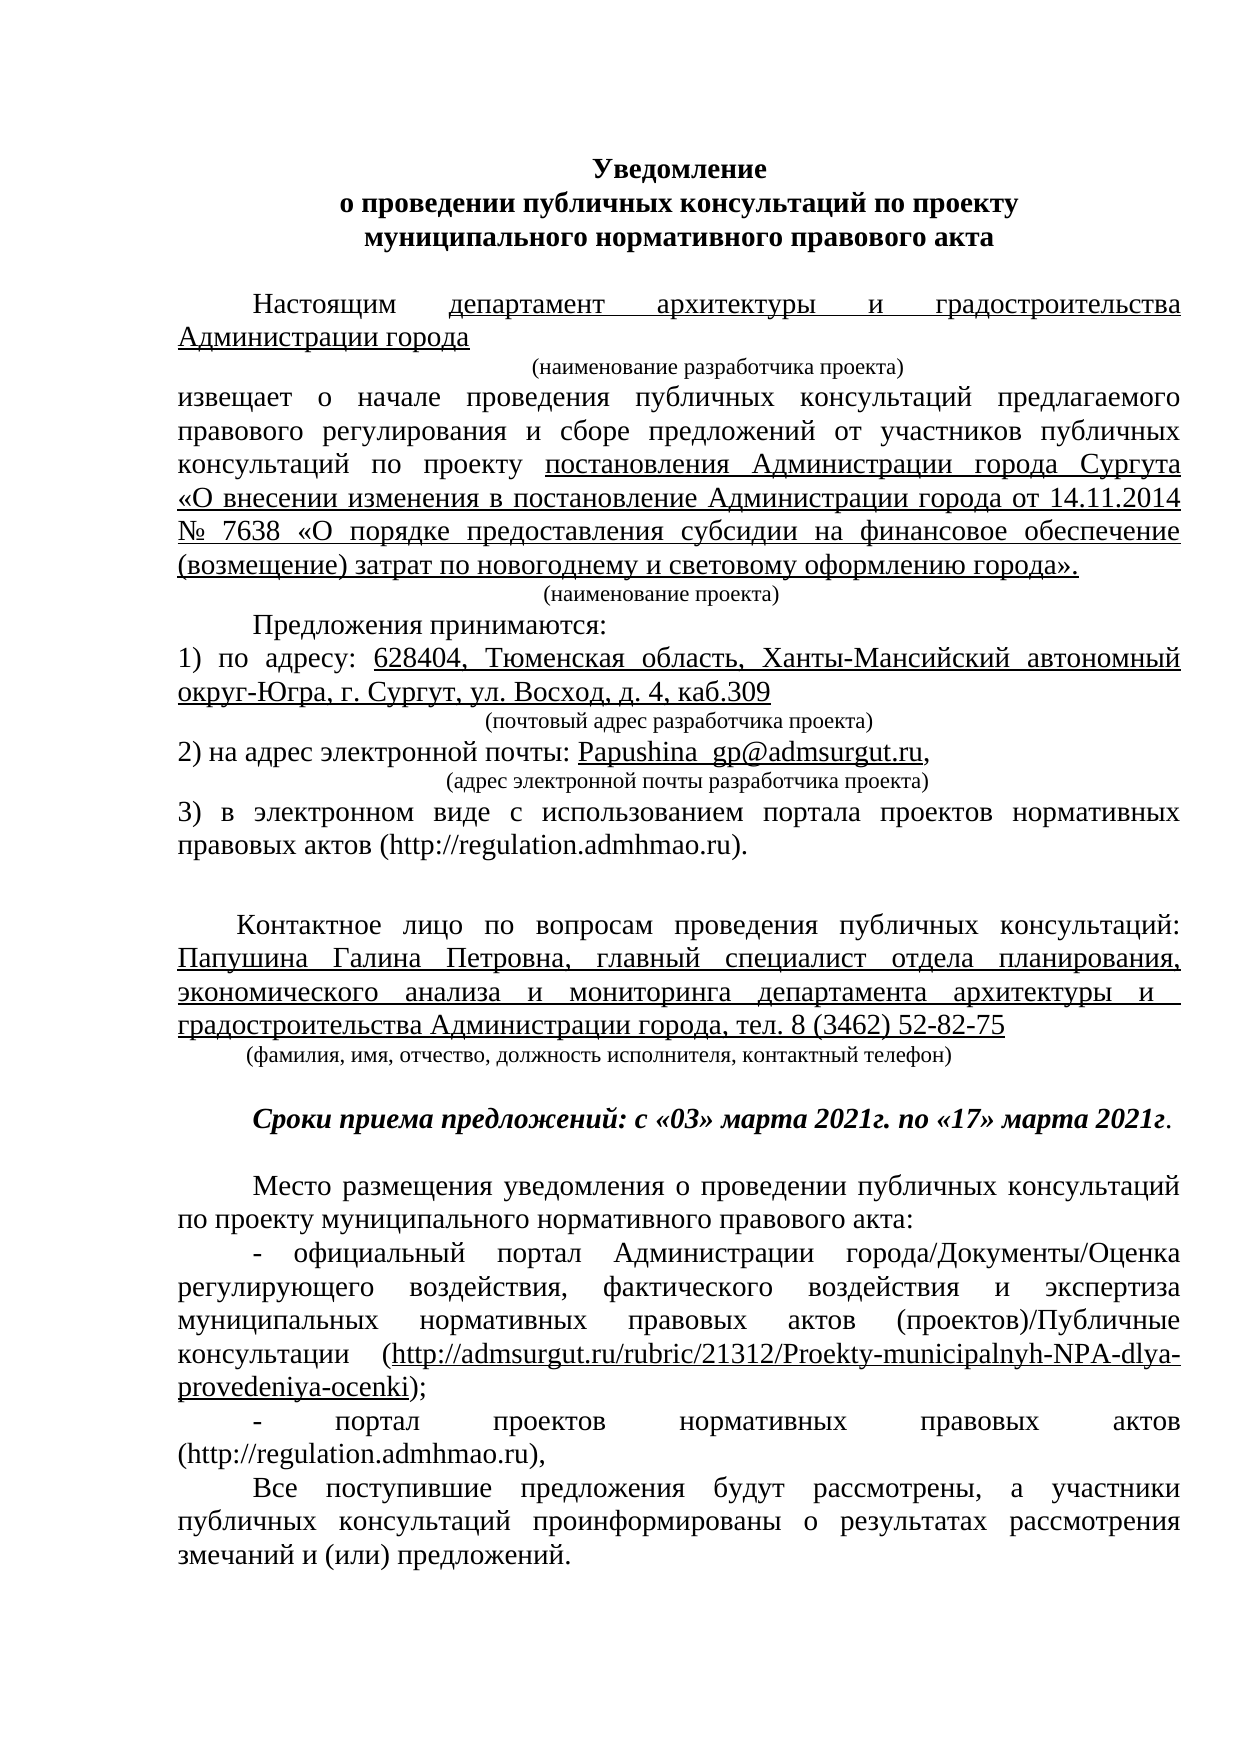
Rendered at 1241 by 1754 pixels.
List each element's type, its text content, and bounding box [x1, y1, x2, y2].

text (наименование проекта) [177, 581, 1181, 607]
text - официальный портал Администрации города/Документы/Оценка регулирующего воздействия, фактического воздействия и экспертиза муниципальных нормативных правовых актов (проектов)/Публичные консультации (http://admsurgut.ru/rubric/21312/Proekty-municipalnyh-NPA-dlya-provedeniya-ocenki); [177, 1235, 1181, 1403]
text - портал проектов нормативных правовых актов (http://regulation.admhmao.ru), [177, 1403, 1181, 1470]
text 3) в электронном виде с использованием портала проектов нормативных правовых актов (http://regulation.admhmao.ru). [177, 794, 1181, 861]
text Контактное лицо по вопросам проведения публичных консультаций: Папушина Галина Петровна, главный специалист отдела планирования, экономического анализа и мониторинга департамента архитектуры и градостроительства Администрации города, тел. 8 (3462) 52-82-75 [177, 1004, 1181, 1041]
text Сроки приема предложений: с «03» марта 2021г. по «17» марта 2021г. [177, 1101, 1181, 1134]
text (адрес электронной почты разработчика проекта) [177, 767, 1181, 794]
text Контактное лицо по вопросам проведения публичных консультаций: Папушина Галина Петровна, главный специалист отдела планирования, экономического анализа и мониторинга департамента архитектуры и градостроительства Администрации города, тел. 8 (3462) 52-82-75 [177, 907, 1181, 969]
text 1) по адресу: 628404, Тюменская область, Ханты-Мансийский автономный округ-Югра, г. Сургут, ул. Восход, д. 4, каб.309 [177, 640, 1181, 707]
text муниципального нормативного правового акта [177, 219, 1181, 252]
text о проведении публичных консультаций по проекту [177, 185, 1181, 219]
text Предложения принимаются: [177, 607, 1181, 640]
text Все поступившие предложения будут рассмотрены, а участники публичных консультаций проинформированы о результатах рассмотрения змечаний и (или) предложений. [177, 1470, 1181, 1571]
text (почтовый адрес разработчика проекта) [177, 707, 1181, 734]
text Уведомление [177, 152, 1181, 185]
text Место размещения уведомления о проведении публичных консультаций по проекту муниципального нормативного правового акта: [177, 1168, 1181, 1235]
text Настоящим департамент архитектуры и градостроительства Администрации города [177, 286, 1181, 353]
text извещает о начале проведения публичных консультаций предлагаемого правового регулирования и сборе предложений от участников публичных консультаций по проекту постановления Администрации города Сургута «О внесении изменения в постановление Администрации города от 14.11.2014 № 7638 «О порядке предоставления субсидии на финансовое обеспечение (возмещение) затрат по новогоднему и световому оформлению города». [177, 544, 1181, 581]
text извещает о начале проведения публичных консультаций предлагаемого правового регулирования и сборе предложений от участников публичных консультаций по проекту постановления Администрации города Сургута «О внесении изменения в постановление Администрации города от 14.11.2014 № 7638 «О порядке предоставления субсидии на финансовое обеспечение (возмещение) затрат по новогоднему и световому оформлению города». [177, 511, 1181, 543]
text извещает о начале проведения публичных консультаций предлагаемого правового регулирования и сборе предложений от участников публичных консультаций по проекту постановления Администрации города Сургута «О внесении изменения в постановление Администрации города от 14.11.2014 № 7638 «О порядке предоставления субсидии на финансовое обеспечение (возмещение) затрат по новогоднему и световому оформлению города». [177, 379, 1181, 509]
text (фамилия, имя, отчество, должность исполнителя, контактный телефон) [177, 1041, 1181, 1067]
text (наименование разработчика проекта) [177, 353, 1181, 379]
text 2) на адрес электронной почты: Papushina_gp@admsurgut.ru, [177, 734, 1181, 767]
text Контактное лицо по вопросам проведения публичных консультаций: Папушина Галина Петровна, главный специалист отдела планирования, экономического анализа и мониторинга департамента архитектуры и градостроительства Администрации города, тел. 8 (3462) 52-82-75 [177, 971, 1181, 1003]
